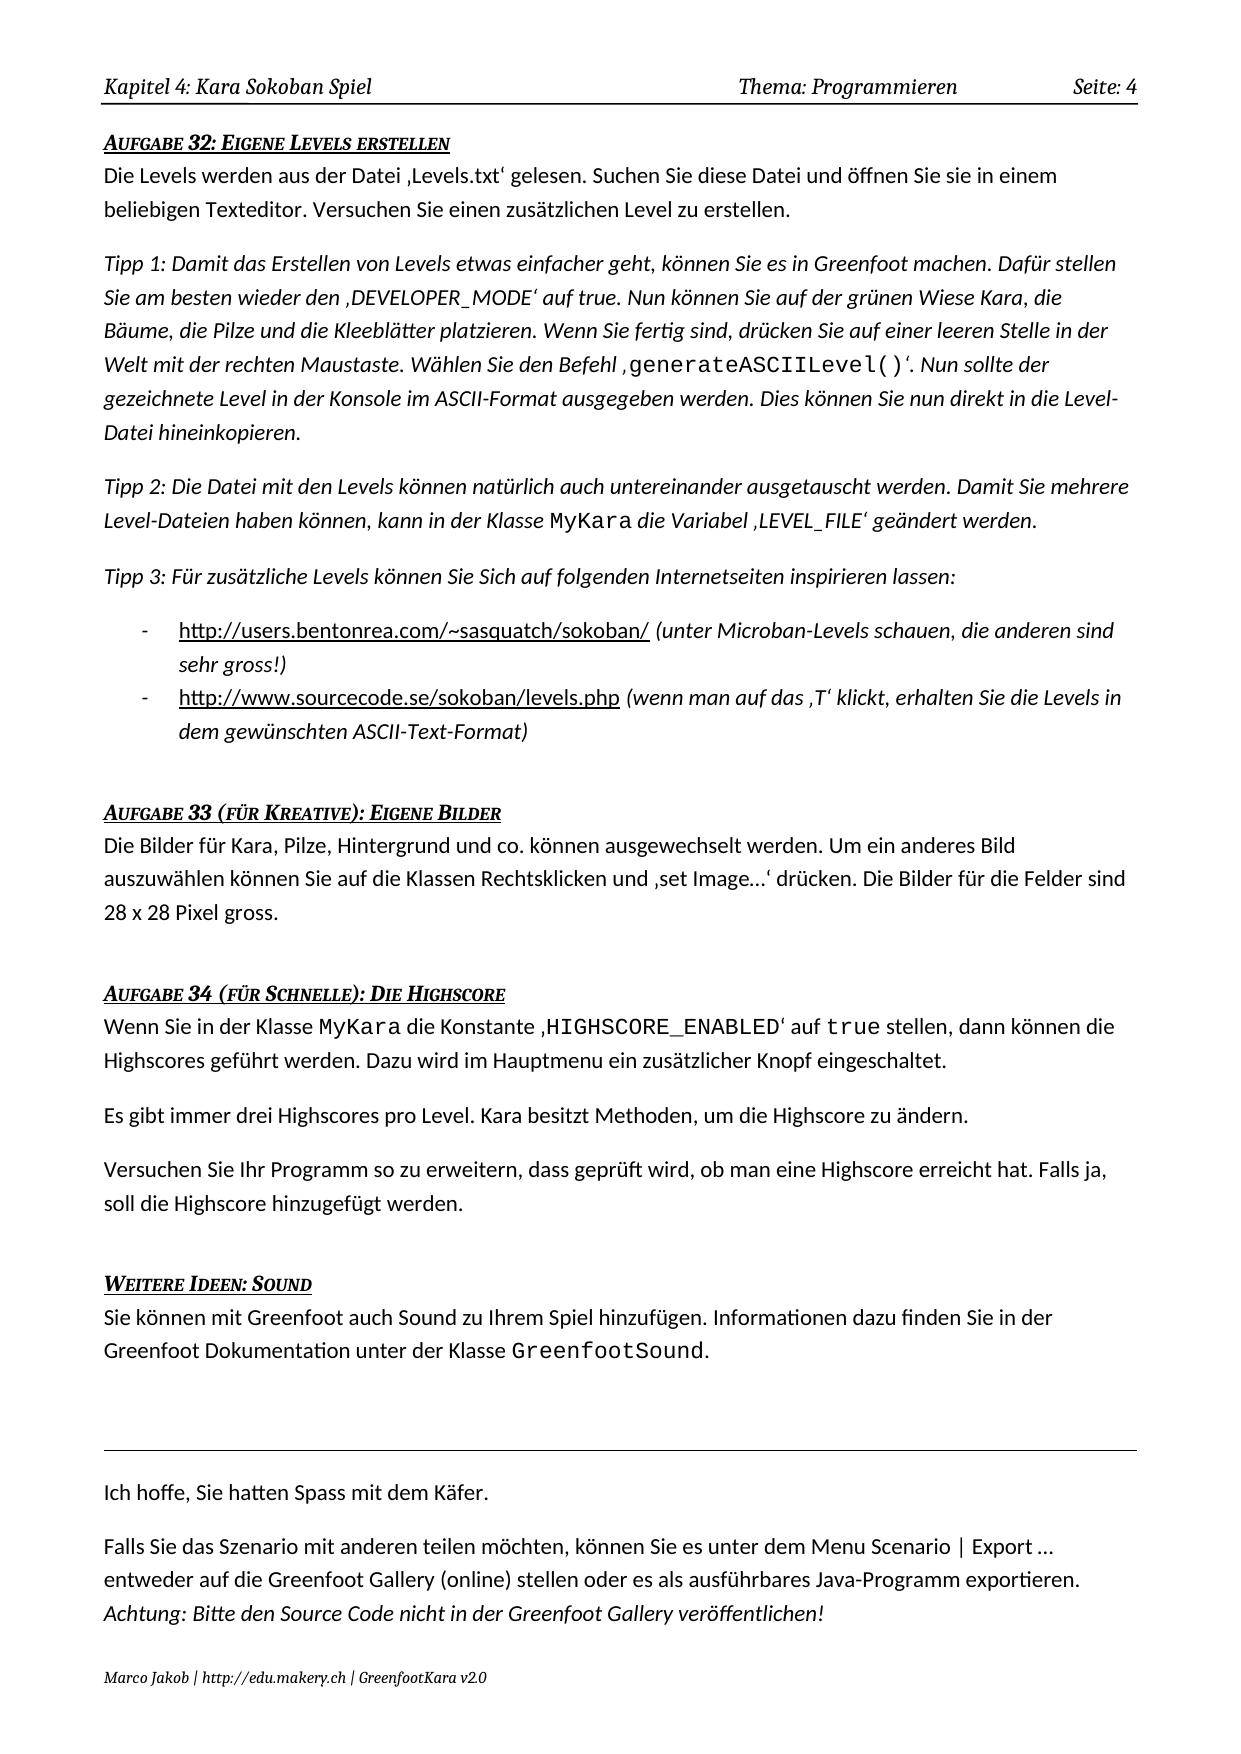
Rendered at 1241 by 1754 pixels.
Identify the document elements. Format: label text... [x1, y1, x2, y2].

list http://users.bentonrea.com/~sasquatch/sokoban/ (unter Microban-Levels schauen, die anderen sind sehr gross!) [141, 616, 1137, 678]
text Aufgabe 34 (für Schnelle): Die Highscore [103, 980, 1137, 1007]
text Sie können mit Greenfoot auch Sound zu Ihrem Spiel hinzufügen. Informationen dazu finden Sie in der Greenfoot Dokumentation unter der Klasse GreenfootSound. [103, 1303, 1137, 1366]
text Versuchen Sie Ihr Programm so zu erweitern, dass geprüft wird, ob man eine Highscore erreicht hat. Falls ja, soll die Highscore hinzugefügt werden. [103, 1155, 1137, 1217]
text Die Bilder für Kara, Pilze, Hintergrund und co. können ausgewechselt werden. Um ein anderes Bild auszuwählen können Sie auf die Klassen Rechtsklicken und ‚set Image…‘ drücken. Die Bilder für die Felder sind 28 x 28 Pixel gross. [103, 831, 1137, 926]
text Aufgabe 32: Eigene Levels erstellen [103, 130, 1137, 156]
text Tipp 2: Die Datei mit den Levels können natürlich auch untereinander ausgetauscht werden. Damit Sie mehrere Level-Dateien haben können, kann in der Klasse MyKara die Variabel ‚LEVEL_FILE‘ geändert werden. [103, 472, 1137, 535]
text Tipp 3: Für zusätzliche Levels können Sie Sich auf folgenden Internetseiten inspirieren lassen: [103, 562, 1137, 590]
text Aufgabe 33 (für Kreative): Eigene Bilder [103, 799, 1137, 826]
text Es gibt immer drei Highscores pro Level. Kara besitzt Methoden, um die Highscore zu ändern. [103, 1101, 1137, 1129]
text Ich hoffe, Sie hatten Spass mit dem Käfer. [103, 1478, 1137, 1506]
list http://www.sourcecode.se/sokoban/levels.php (wenn man auf das ‚T‘ klickt, erhalten Sie die Levels in dem gewünschten ASCII-Text-Format) [141, 683, 1137, 745]
text Falls Sie das Szenario mit anderen teilen möchten, können Sie es unter dem Menu Scenario | Export … entweder auf die Greenfoot Gallery (online) stellen oder es als ausführbares Java-Programm exportieren. Achtung: Bitte den Source Code nicht in der Greenfoot Gallery veröffentlichen! [103, 1532, 1137, 1627]
text Tipp 1: Damit das Erstellen von Levels etwas einfacher geht, können Sie es in Greenfoot machen. Dafür stellen Sie am besten wieder den ‚DEVELOPER_MODE‘ auf true. Nun können Sie auf der grünen Wiese Kara, die Bäume, die Pilze und die Kleeblätter platzieren. Wenn Sie fertig sind, drücken Sie auf einer leeren Stelle in der Welt mit der rechten Maustaste. Wählen Sie den Befehl ‚generateASCIILevel()‘. Nun sollte der gezeichnete Level in der Konsole im ASCII-Format ausgegeben werden. Dies können Sie nun direkt in die Level-Datei hineinkopieren. [103, 249, 1137, 446]
text Wenn Sie in der Klasse MyKara die Konstante ‚HIGHSCORE_ENABLED‘ auf true stellen, dann können die Highscores geführt werden. Dazu wird im Hauptmenu ein zusätzlicher Knopf eingeschaltet. [103, 1012, 1137, 1074]
text Weitere Ideen: Sound [103, 1271, 1137, 1298]
text Die Levels werden aus der Datei ‚Levels.txt‘ gelesen. Suchen Sie diese Datei und öffnen Sie sie in einem beliebigen Texteditor. Versuchen Sie einen zusätzlichen Level zu erstellen. [103, 161, 1137, 223]
